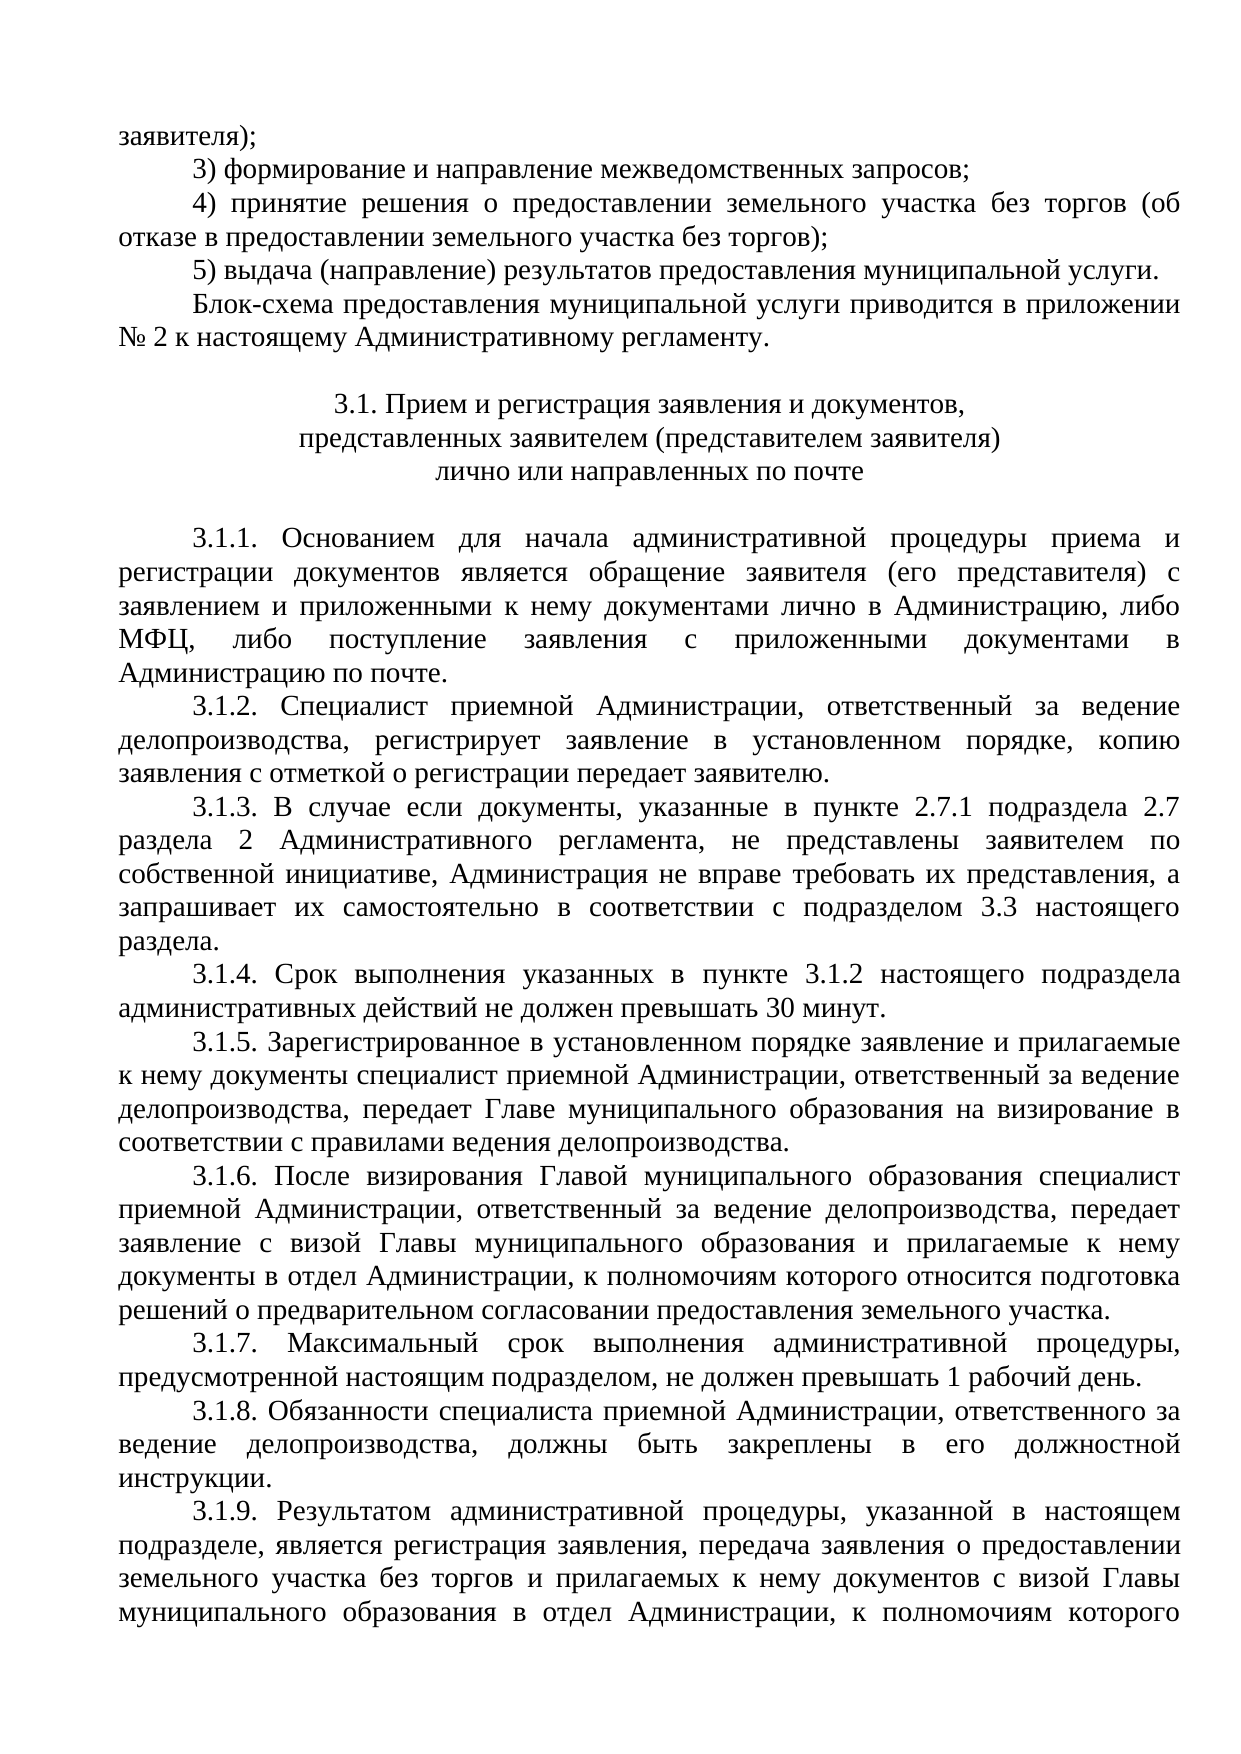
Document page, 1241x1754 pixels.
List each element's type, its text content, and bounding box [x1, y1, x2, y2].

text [118, 1493, 1181, 1627]
text 3.1. Прием и регистрация заявления и документов, [118, 386, 1181, 420]
text 5) выдача (направление) результатов предоставления муниципальной услуги. [118, 252, 1181, 286]
text 3.1.2. Специалист приемной Администрации, ответственный за ведение делопроизводства, регистрирует заявление в установленном порядке, копию заявления с отметкой о регистрации передает заявителю. [118, 688, 1181, 789]
text представленных заявителем (представителем заявителя) [118, 420, 1181, 453]
text 3) формирование и направление межведомственных запросов; [118, 152, 1181, 185]
text 3.1.7. Максимальный срок выполнения административной процедуры, предусмотренной настоящим подразделом, не должен превышать 1 рабочий день. [118, 1326, 1181, 1393]
text 3.1.1. Основанием для начала административной процедуры приема и регистрации документов является обращение заявителя (его представителя) с заявлением и приложенными к нему документами лично в Администрацию, либо МФЦ, либо поступление заявления с приложенными документами в Администрацию по почте. [118, 521, 1181, 688]
text 3.1.4. Срок выполнения указанных в пункте 3.1.2 настоящего подраздела административных действий не должен превышать 30 минут. [118, 957, 1181, 1024]
text лично или направленных по почте [118, 453, 1181, 487]
text 4) принятие решения о предоставлении земельного участка без торгов (об отказе в предоставлении земельного участка без торгов); [118, 185, 1181, 252]
text 3.1.3. В случае если документы, указанные в пункте 2.7.1 подраздела 2.7 раздела 2 Административного регламента, не представлены заявителем по собственной инициативе, Администрация не вправе требовать их представления, а запрашивает их самостоятельно в соответствии с подразделом 3.3 настоящего раздела. [118, 789, 1181, 957]
text 3.1.8. Обязанности специалиста приемной Администрации, ответственного за ведение делопроизводства, должны быть закреплены в его должностной инструкции. [118, 1393, 1181, 1493]
text Блок-схема предоставления муниципальной услуги приводится в приложении № 2 к настоящему Административному регламенту. [118, 286, 1181, 353]
text 3.1.5. Зарегистрированное в установленном порядке заявление и прилагаемые к нему документы специалист приемной Администрации, ответственный за ведение делопроизводства, передает Главе муниципального образования на визирование в соответствии с правилами ведения делопроизводства. [118, 1024, 1181, 1158]
text 3.1.6. После визирования Главой муниципального образования специалист приемной Администрации, ответственный за ведение делопроизводства, передает заявление с визой Главы муниципального образования и прилагаемые к нему документы в отдел Администрации, к полномочиям которого относится подготовка решений о предварительном согласовании предоставления земельного участка. [118, 1158, 1181, 1326]
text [118, 118, 1181, 152]
